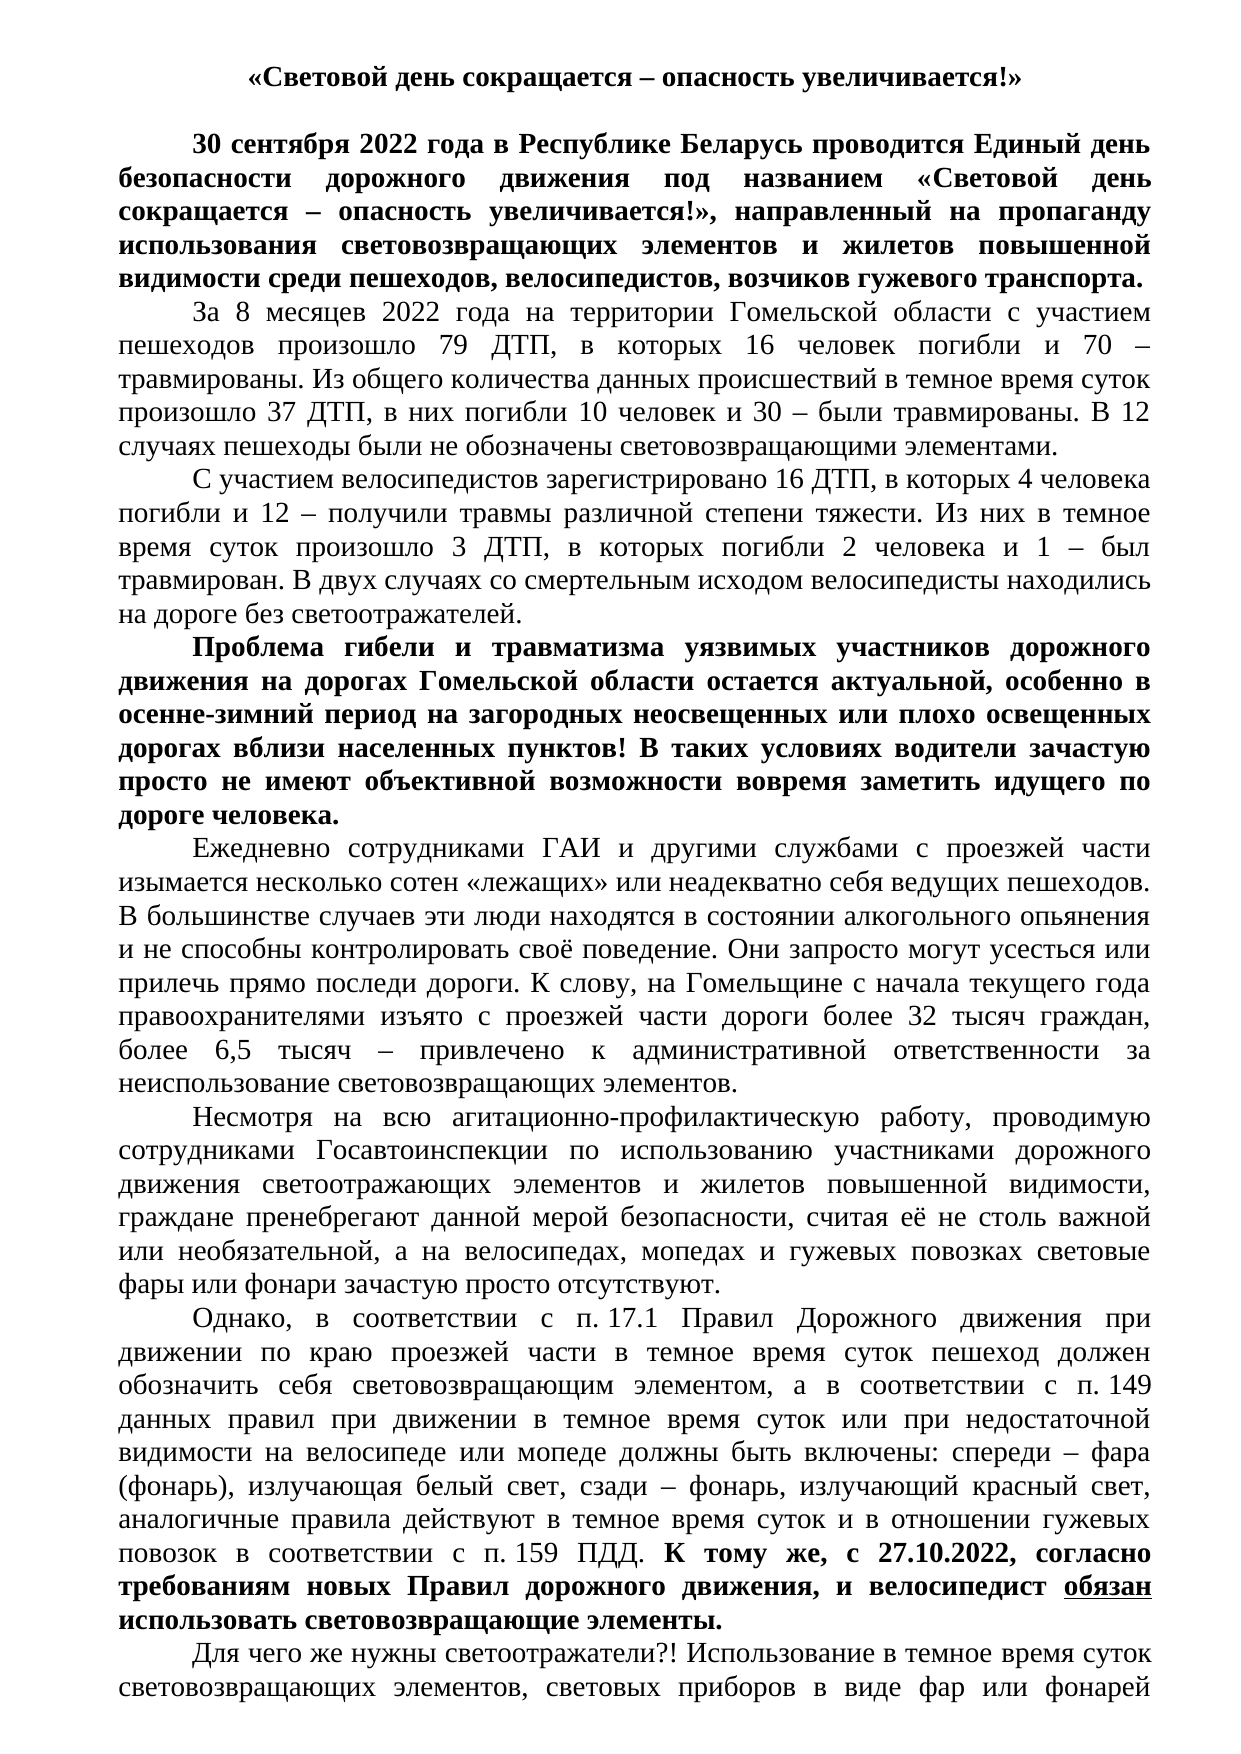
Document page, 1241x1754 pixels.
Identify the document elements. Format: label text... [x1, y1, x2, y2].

text Несмотря на всю агитационно-профилактическую работу, проводимую сотрудниками Госавтоинспекции по использованию участниками дорожного движения светоотражающих элементов и жилетов повышенной видимости, граждане пренебрегают данной мерой безопасности, считая её не столь важной или необязательной, а на велосипедах, мопедах и гужевых повозках световые фары или фонари зачастую просто отсутствуют. [118, 1099, 1152, 1300]
text За 8 месяцев 2022 года на территории Гомельской области с участием пешеходов произошло 79 ДТП, в которых 16 человек погибли и 70 – травмированы. Из общего количества данных происшествий в темное время суток произошло 37 ДТП, в них погибли 10 человек и 30 – были травмированы. В 12 случаях пешеходы были не обозначены световозвращающими элементами. [118, 294, 1152, 462]
text С участием велосипедистов зарегистрировано 16 ДТП, в которых 4 человека погибли и 12 – получили травмы различной степени тяжести. Из них в темное время суток произошло 3 ДТП, в которых погибли 2 человека и 1 – был травмирован. В двух случаях со смертельным исходом велосипедисты находились на дороге без светоотражателей. [118, 462, 1152, 629]
text Ежедневно сотрудниками ГАИ и другими службами с проезжей части изымается несколько сотен «лежащих» или неадекватно себя ведущих пешеходов. В большинстве случаев эти люди находятся в состоянии алкогольного опьянения и не способны контролировать своё поведение. Они запросто могут усесться или прилечь прямо последи дороги. К слову, на Гомельщине с начала текущего года правоохранителями изъято с проезжей части дороги более 32 тысяч граждан, более 6,5 тысяч – привлечено к административной ответственности за неиспользование световозвращающих элементов. [118, 831, 1152, 1099]
text Проблема гибели и травматизма уязвимых участников дорожного движения на дорогах Гомельской области остается актуальной, особенно в осенне-зимний период на загородных неосвещенных или плохо освещенных дорогах вблизи населенных пунктов! В таких условиях водители зачастую просто не имеют объективной возможности вовремя заметить идущего по дороге человека. [118, 629, 1152, 831]
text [118, 1636, 1152, 1703]
text 30 сентября 2022 года в Республике Беларусь проводится Единый день безопасности дорожного движения под названием «Световой день сокращается – опасность увеличивается!», направленный на пропаганду использования световозвращающих элементов и жилетов повышенной видимости среди пешеходов, велосипедистов, возчиков гужевого транспорта. [118, 126, 1152, 294]
text «Световой день сокращается – опасность увеличивается!» [118, 59, 1152, 93]
text Однако, в соответствии с п. 17.1 Правил Дорожного движения при движении по краю проезжей части в темное время суток пешеход должен обозначить себя световозвращающим элементом, а в соответствии с п. 149 данных правил при движении в темное время суток или при недостаточной видимости на велосипеде или мопеде должны быть включены: спереди – фара (фонарь), излучающая белый свет, сзади – фонарь, излучающий красный свет, аналогичные правила действуют в темное время суток и в отношении гужевых повозок в соответствии с п. 159 ПДД. К тому же, с 27.10.2022, согласно требованиям новых Правил дорожного движения, и велосипедист обязан использовать световозвращающие элементы. [118, 1300, 1152, 1636]
